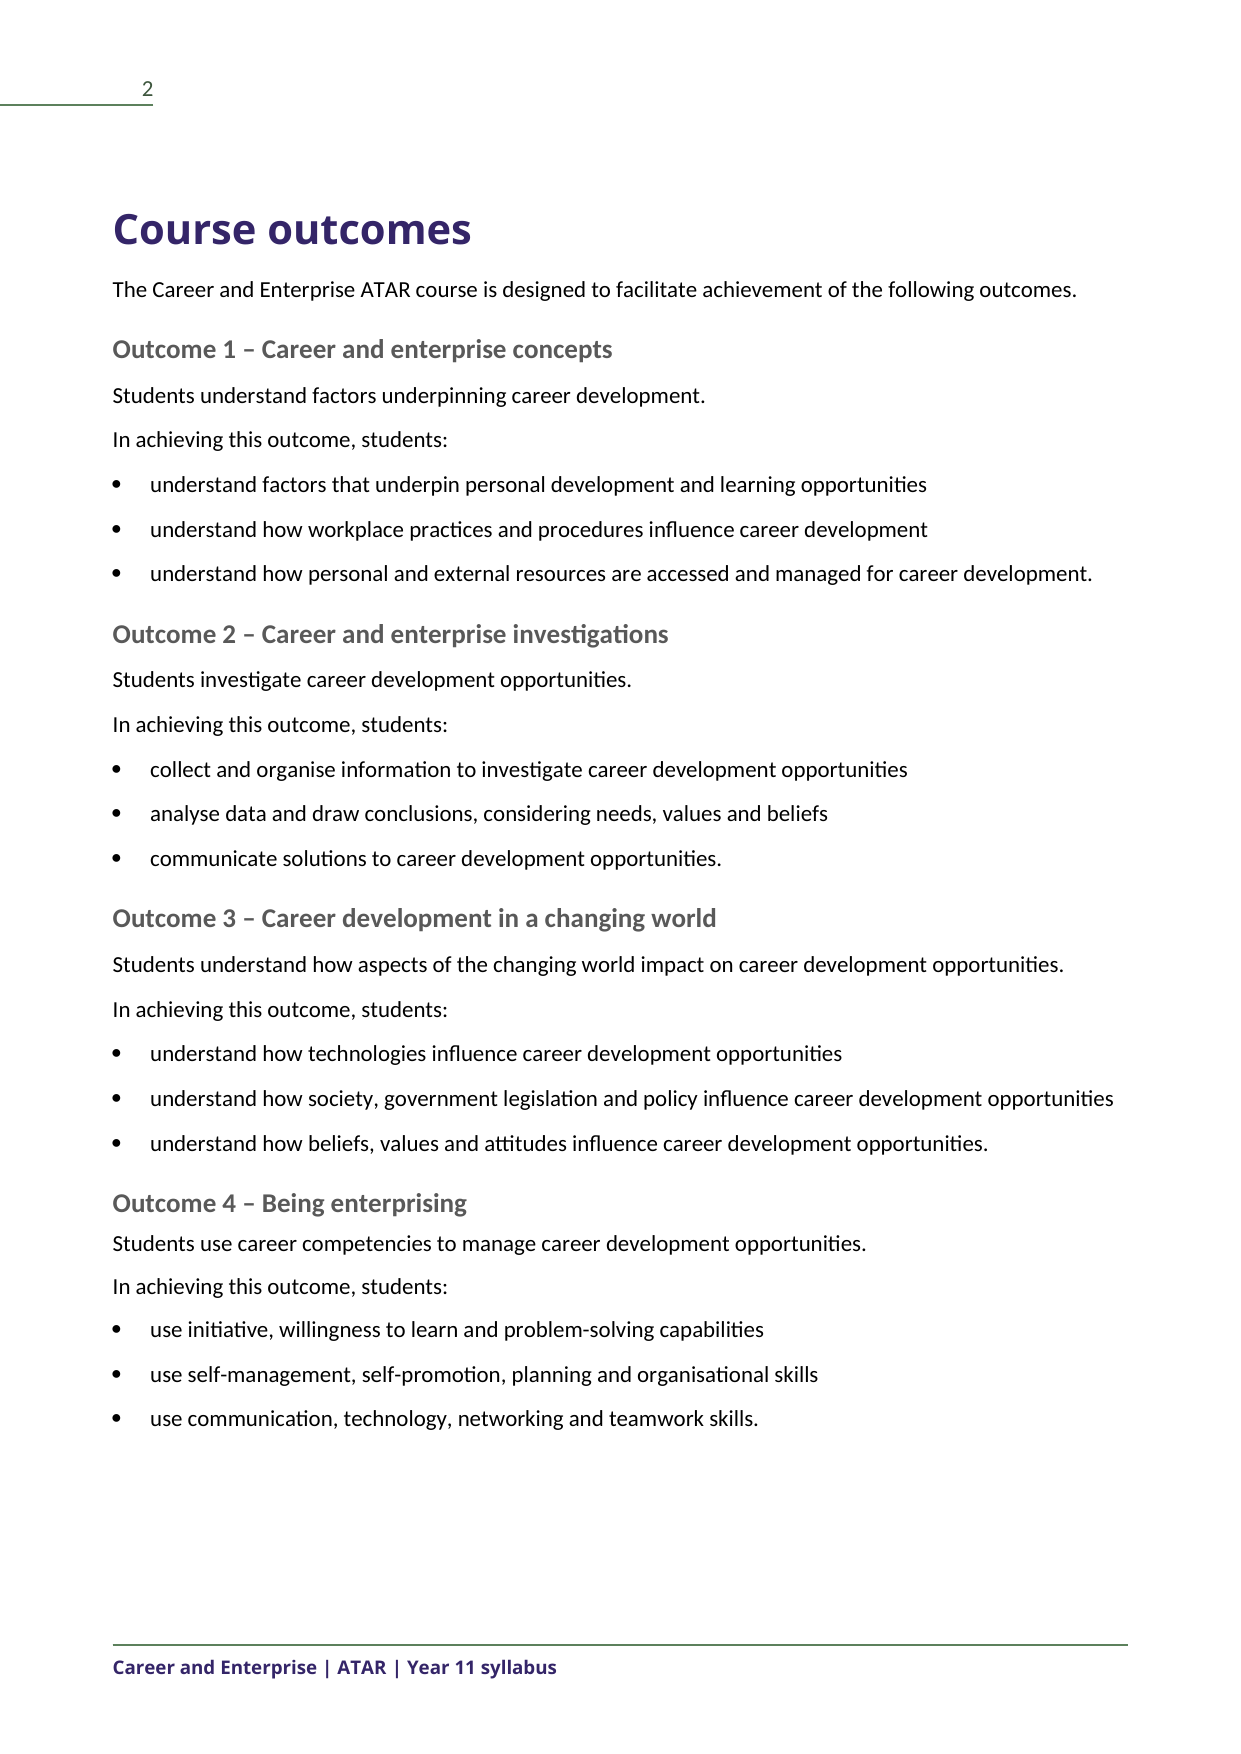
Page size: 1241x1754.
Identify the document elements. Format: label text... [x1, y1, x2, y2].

subtitle Outcome 2 – Career and enterprise investigations [112, 617, 1128, 650]
list understand factors that underpin personal development and learning opportunities [112, 470, 1128, 498]
text Students understand how aspects of the changing world impact on career development opportunities. [112, 950, 1128, 978]
list understand how beliefs, values and attitudes influence career development opportunities. [112, 1129, 1128, 1157]
list understand how society, government legislation and policy influence career development opportunities [112, 1084, 1128, 1112]
text The Career and Enterprise ATAR course is designed to facilitate achievement of the following outcomes. [112, 275, 1128, 303]
text Students use career competencies to manage career development opportunities. [112, 1229, 1128, 1257]
list use communication, technology, networking and teamwork skills. [112, 1404, 1128, 1432]
text In achieving this outcome, students: [112, 995, 1128, 1023]
subtitle Outcome 1 – Career and enterprise concepts [112, 332, 1128, 365]
text In achieving this outcome, students: [112, 710, 1128, 738]
text In achieving this outcome, students: [112, 426, 1128, 453]
list understand how technologies influence career development opportunities [112, 1039, 1128, 1068]
list understand how personal and external resources are accessed and managed for career development. [112, 559, 1128, 588]
subtitle Outcome 3 – Career development in a changing world [112, 901, 1128, 934]
list use self-management, self-promotion, planning and organisational skills [112, 1360, 1128, 1388]
list analyse data and draw conclusions, considering needs, values and beliefs [112, 799, 1128, 828]
subtitle Course outcomes [112, 200, 1128, 257]
text In achieving this outcome, students: [112, 1272, 1128, 1300]
text Students investigate career development opportunities. [112, 666, 1128, 693]
list communicate solutions to career development opportunities. [112, 844, 1128, 872]
list understand how workplace practices and procedures influence career development [112, 515, 1128, 543]
text Outcome 4 – Being enterprising [112, 1186, 1128, 1219]
text Students understand factors underpinning career development. [112, 381, 1128, 409]
list use initiative, willingness to learn and problem-solving capabilities [112, 1315, 1128, 1343]
list collect and organise information to investigate career development opportunities [112, 755, 1128, 783]
